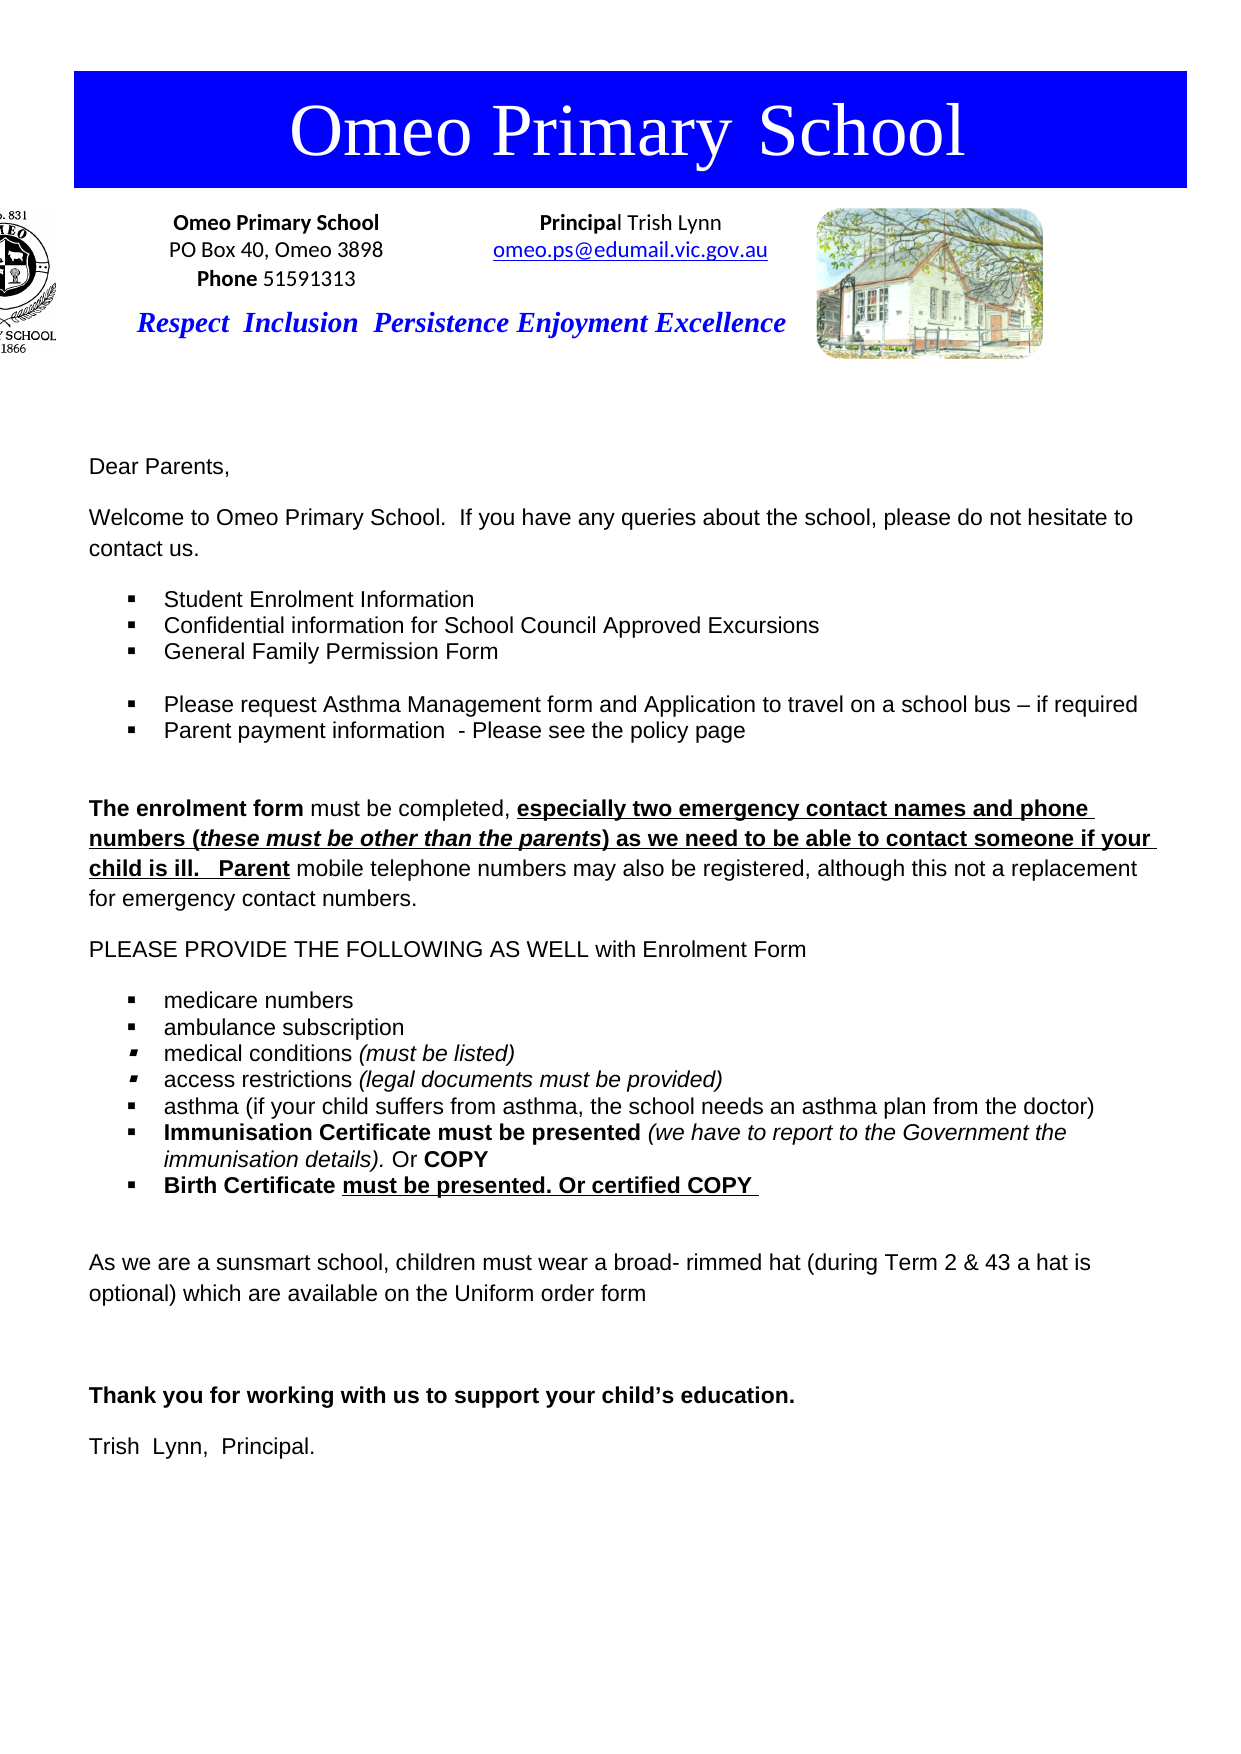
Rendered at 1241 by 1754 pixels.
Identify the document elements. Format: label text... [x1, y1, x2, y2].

picture [0, 208, 58, 357]
text Omeo Primary School [77, 74, 1184, 185]
text The enrolment form must be completed, especially two emergency contact names and phone numbers (these must be other than the parents) as we need to be able to contact someone if your child is ill. Parent mobile telephone numbers may also be registered, although this not a replacement for emergency contact numbers. [89, 795, 1166, 912]
list Parent payment information - Please see the policy page [126, 717, 1166, 744]
list General Family Permission Form [126, 638, 1166, 664]
list medicare numbers [126, 987, 1166, 1014]
list ambulance subscription [126, 1014, 1166, 1040]
text Thank you for working with us to support your child’s education. [89, 1382, 1166, 1408]
list medical conditions (must be listed) [126, 1040, 1166, 1066]
text As we are a sunsmart school, children must wear a broad- rimmed hat (during Term 2 & 43 a hat is optional) which are available on the Uniform order form [89, 1249, 1166, 1306]
list Confidential information for School Council Approved Excursions [126, 612, 1166, 638]
list Please request Asthma Management form and Application to travel on a school bus – if required [126, 691, 1166, 717]
picture [817, 209, 1042, 358]
text Welcome to Omeo Primary School. If you have any queries about the school, please do not hesitate to contact us. [89, 504, 1166, 561]
table_header Omeo Primary School PO Box 40, Omeo 3898 Phone 51591313 [115, 206, 438, 292]
table_cell [115, 292, 823, 363]
list Immunisation Certificate must be presented (we have to report to the Government the immunisation details). Or COPY [126, 1119, 1166, 1172]
text PLEASE PROVIDE THE FOLLOWING AS WELL with Enrolment Form [89, 936, 1166, 963]
text Trish Lynn, Principal. [89, 1433, 1166, 1459]
list asthma (if your child suffers from asthma, the school needs an asthma plan from the doctor) [126, 1093, 1166, 1119]
list Student Enrolment Information [126, 586, 1166, 612]
table_header Principal Trish Lynn omeo.ps@edumail.vic.gov.au [438, 206, 823, 292]
text Dear Parents, [89, 453, 1166, 479]
list access restrictions (legal documents must be provided) [126, 1066, 1166, 1093]
list Birth Certificate must be presented. Or certified COPY [126, 1172, 1166, 1198]
